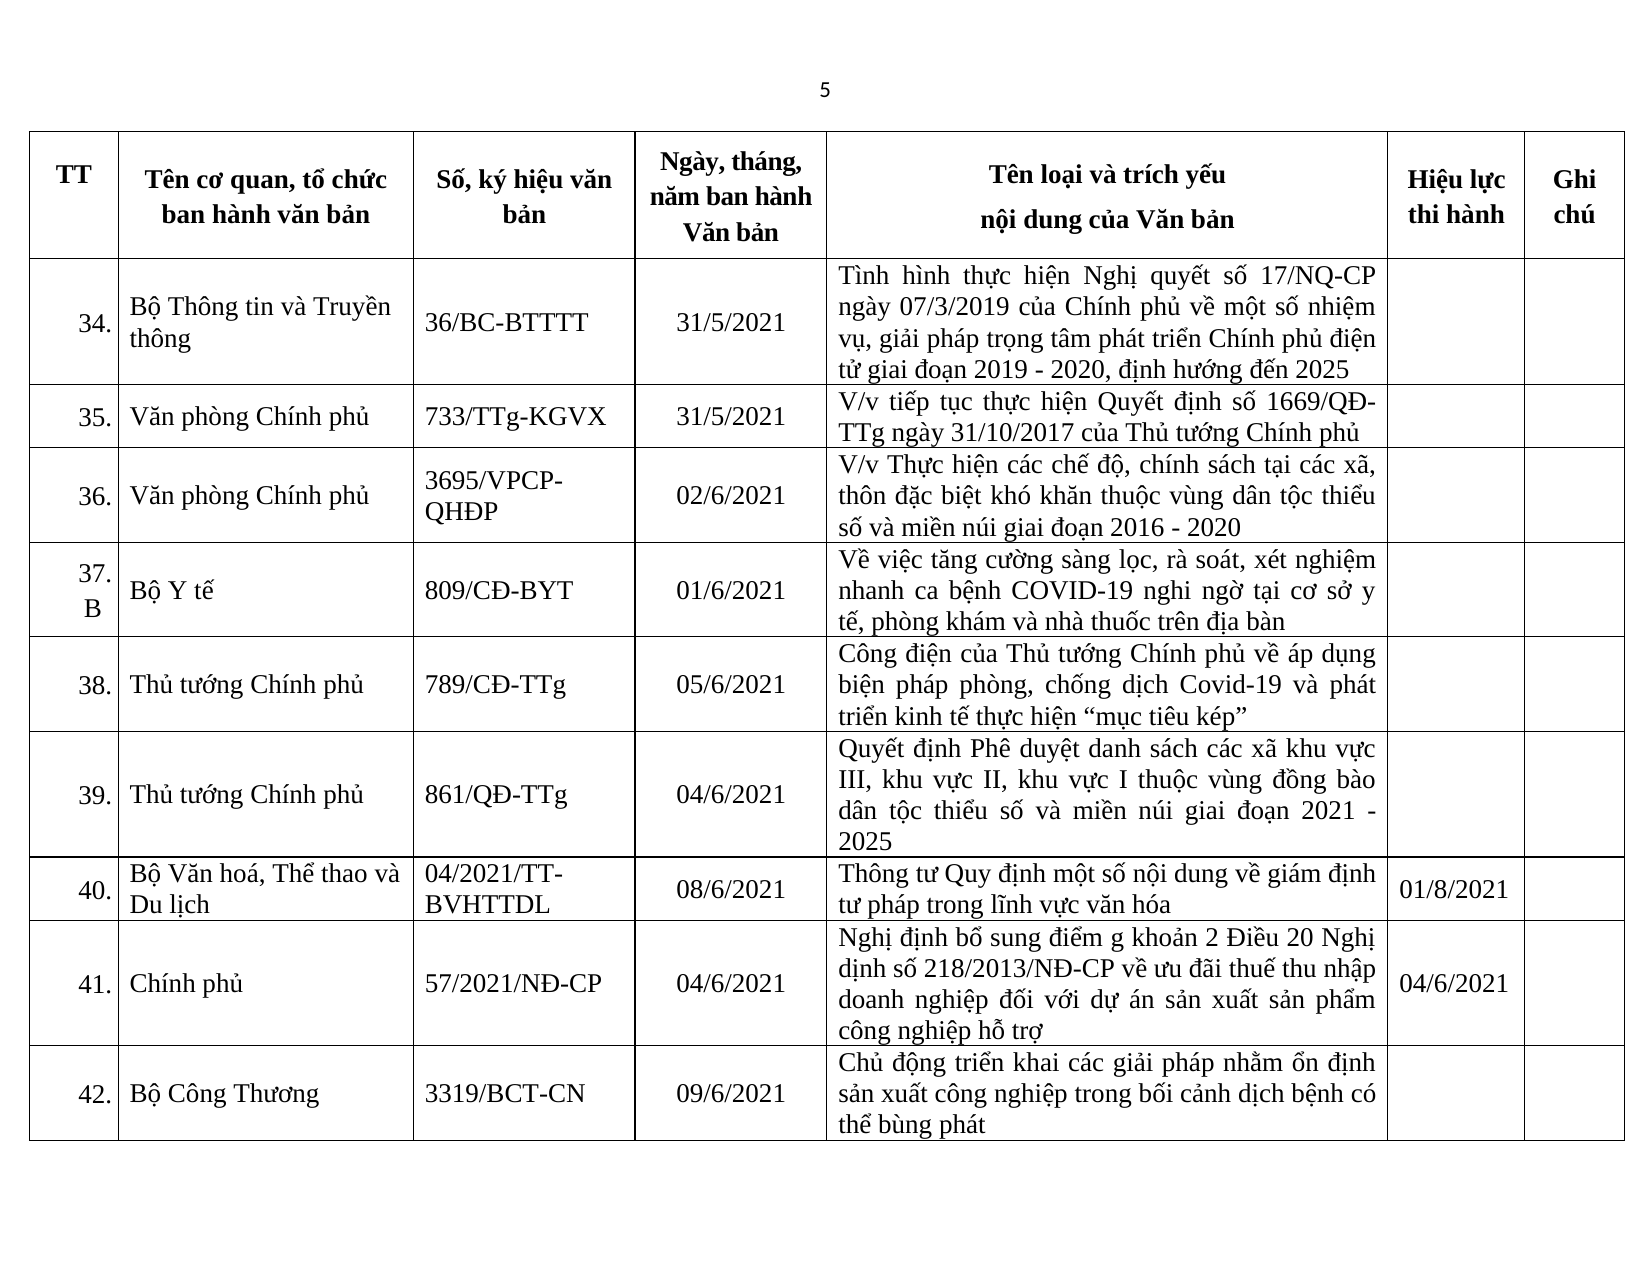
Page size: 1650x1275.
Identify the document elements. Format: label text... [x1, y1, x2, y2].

table_cell Chính phủ [119, 921, 413, 1045]
table_cell [1525, 1046, 1624, 1140]
table_cell 05/6/2021 [636, 637, 826, 731]
table_cell [30, 385, 118, 447]
table_cell [30, 921, 118, 1045]
table_cell 04/6/2021 [1388, 921, 1524, 1045]
table_cell [1388, 448, 1524, 542]
table_cell Nghị định bổ sung điểm g khoản 2 Điều 20 Nghị dịnh số 218/2013/NĐ-CP về ưu đãi thuế thu nhập doanh nghiệp đối với dự án sản xuất sản phẩm công nghiệp hỗ trợ [827, 921, 1387, 1045]
table_header Số, ký hiệu văn bản [414, 132, 634, 258]
table_cell [1525, 637, 1624, 731]
table_cell [1388, 1046, 1524, 1140]
table_cell Bộ Văn hoá, Thể thao và Du lịch [119, 858, 413, 920]
table_cell V/v tiếp tục thực hiện Quyết định số 1669/QĐ-TTg ngày 31/10/2017 của Thủ tướng Chính phủ [827, 385, 1387, 447]
table_cell [1525, 858, 1624, 920]
table_cell Bộ Y tế [119, 543, 413, 636]
table_cell 04/2021/TT-BVHTTDL [414, 858, 634, 920]
table_cell [30, 1046, 118, 1140]
table_cell [1525, 921, 1624, 1045]
table_cell 02/6/2021 [636, 448, 826, 542]
table_cell Công điện của Thủ tướng Chính phủ về áp dụng biện pháp phòng, chống dịch Covid-19 và phát triển kinh tế thực hiện “mục tiêu kép” [827, 637, 1387, 731]
table_cell Về việc tăng cường sàng lọc, rà soát, xét nghiệm nhanh ca bệnh COVID-19 nghi ngờ tại cơ sở y tế, phòng khám và nhà thuốc trên địa bàn [827, 543, 1387, 636]
table_cell Văn phòng Chính phủ [119, 385, 413, 447]
table_header Ngày, tháng, năm ban hành Văn bản [636, 132, 826, 258]
table_cell Thông tư Quy định một số nội dung về giám định tư pháp trong lĩnh vực văn hóa [827, 858, 1387, 920]
table_cell [1525, 448, 1624, 542]
table_cell [1525, 732, 1624, 856]
table_cell [30, 637, 118, 731]
table_cell 31/5/2021 [636, 259, 826, 384]
table_cell [1388, 637, 1524, 731]
table_cell [30, 259, 118, 384]
table_cell 57/2021/NĐ-CP [414, 921, 634, 1045]
table_cell 3319/BCT-CN [414, 1046, 634, 1140]
table_cell Thủ tướng Chính phủ [119, 637, 413, 731]
table_cell Quyết định Phê duyệt danh sách các xã khu vực III, khu vực II, khu vực I thuộc vùng đồng bào dân tộc thiểu số và miền núi giai đoạn 2021 - 2025 [827, 732, 1387, 856]
table_header Tên loại và trích yếu nội dung của Văn bản [827, 132, 1387, 258]
table_cell 09/6/2021 [636, 1046, 826, 1140]
table_cell 01/8/2021 [1388, 858, 1524, 920]
table_cell [1388, 385, 1524, 447]
table_cell 3695/VPCP-QHĐP [414, 448, 634, 542]
table_cell 733/TTg-KGVX [414, 385, 634, 447]
table_cell Tình hình thực hiện Nghị quyết số 17/NQ-CP ngày 07/3/2019 của Chính phủ về một số nhiệm vụ, giải pháp trọng tâm phát triển Chính phủ điện tử giai đoạn 2019 - 2020, định hướng đến 2025 [827, 259, 1387, 384]
table_header Hiệu lực thi hành [1388, 132, 1524, 258]
table_cell 01/6/2021 [636, 543, 826, 636]
table_cell Bộ Thông tin và Truyền thông [119, 259, 413, 384]
table_cell 04/6/2021 [636, 921, 826, 1045]
table_cell [1525, 385, 1624, 447]
table_cell 789/CĐ-TTg [414, 637, 634, 731]
table_cell V/v Thực hiện các chế độ, chính sách tại các xã, thôn đặc biệt khó khăn thuộc vùng dân tộc thiểu số và miền núi giai đoạn 2016 - 2020 [827, 448, 1387, 542]
table_cell Bộ Công Thương [119, 1046, 413, 1140]
table_cell [1525, 259, 1624, 384]
table_cell B [30, 543, 118, 636]
table_header Tên cơ quan, tổ chức ban hành văn bản [119, 132, 413, 258]
table_cell [30, 732, 118, 856]
table_cell 31/5/2021 [636, 385, 826, 447]
table_header Ghi chú [1525, 132, 1624, 258]
table_cell 809/CĐ-BYT [414, 543, 634, 636]
table_cell [1388, 259, 1524, 384]
table_cell 861/QĐ-TTg [414, 732, 634, 856]
table_cell 04/6/2021 [636, 732, 826, 856]
table_cell [1388, 732, 1524, 856]
table_cell Chủ động triển khai các giải pháp nhằm ổn định sản xuất công nghiệp trong bối cảnh dịch bệnh có thể bùng phát [827, 1046, 1387, 1140]
table_cell [1525, 543, 1624, 636]
table_cell 08/6/2021 [636, 858, 826, 920]
table_cell Văn phòng Chính phủ [119, 448, 413, 542]
table_cell 36/BC-BTTTT [414, 259, 634, 384]
table_cell [30, 448, 118, 542]
table_cell Thủ tướng Chính phủ [119, 732, 413, 856]
table_header TT [30, 132, 118, 258]
table_cell [1388, 543, 1524, 636]
table_cell [30, 858, 118, 920]
